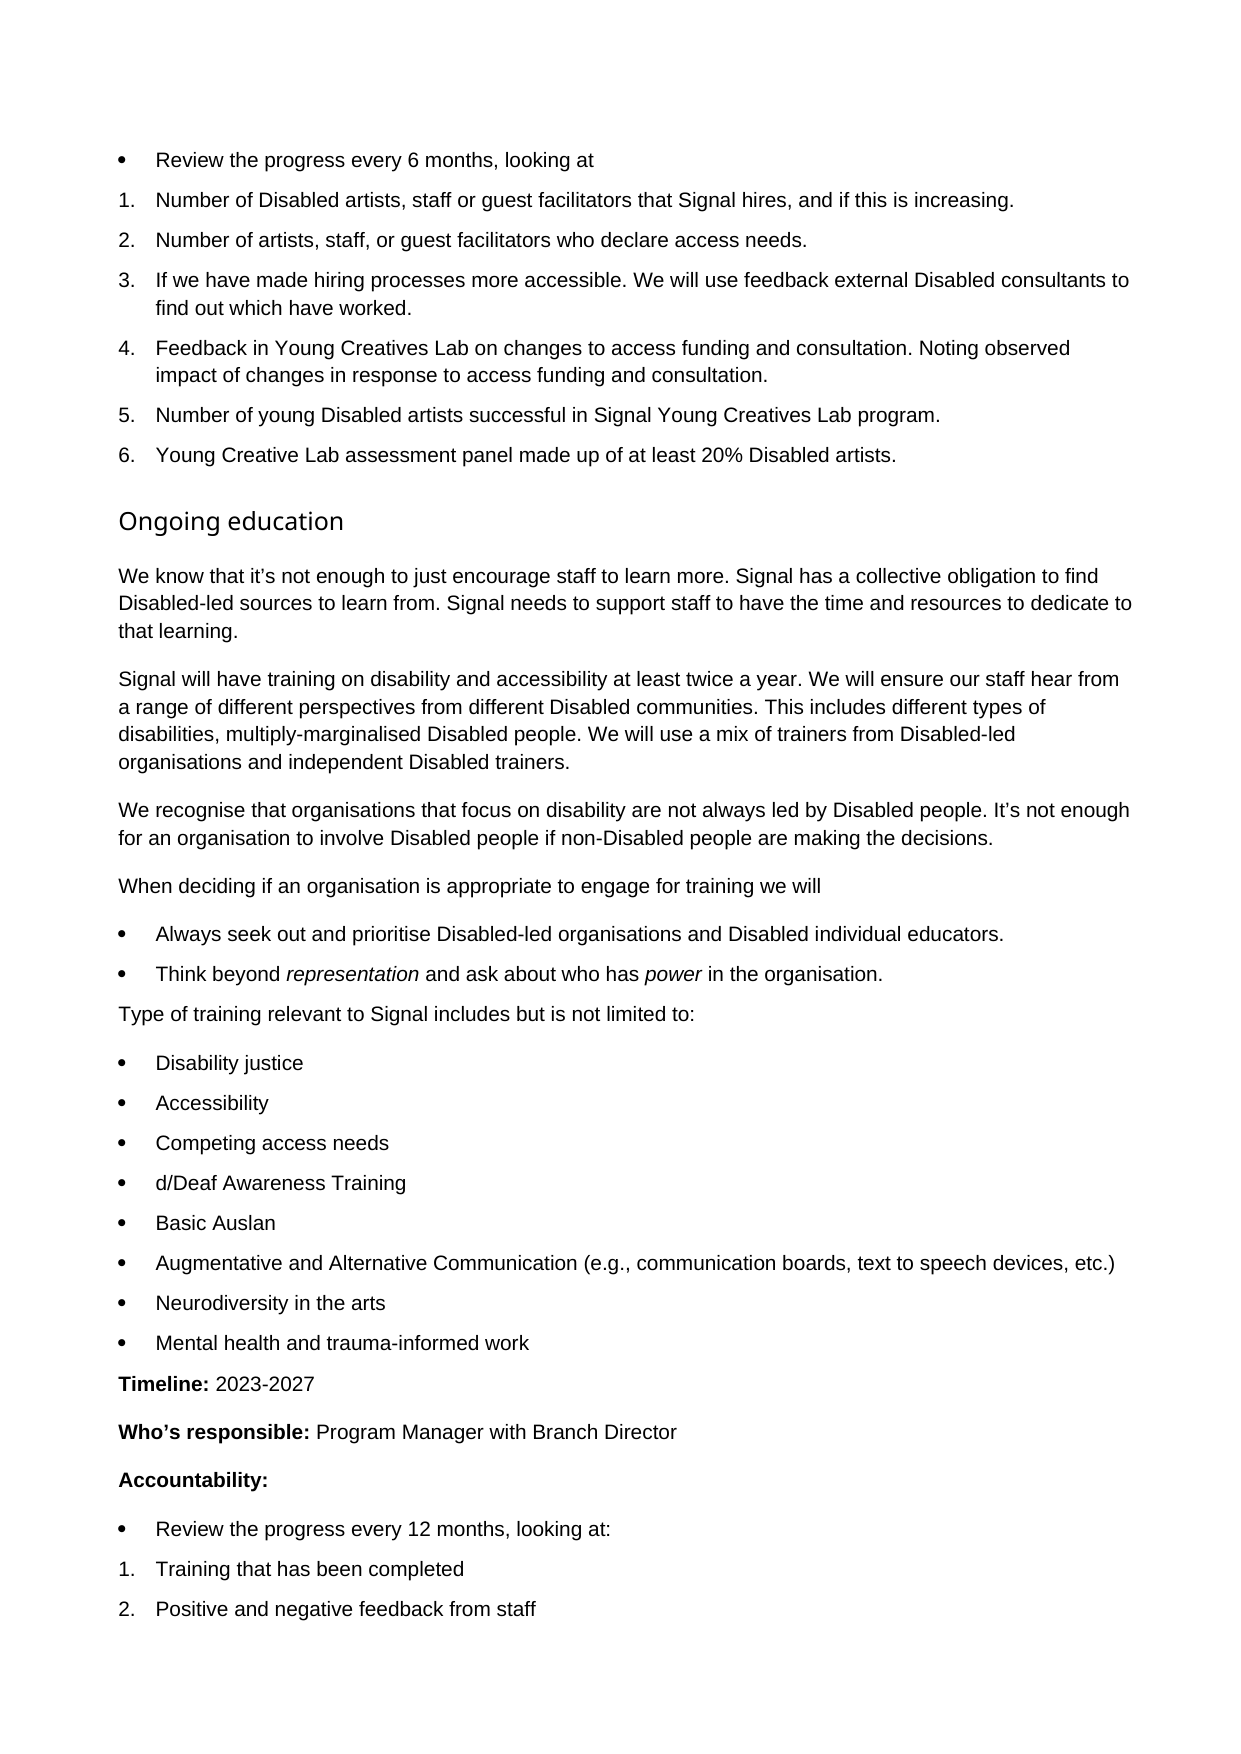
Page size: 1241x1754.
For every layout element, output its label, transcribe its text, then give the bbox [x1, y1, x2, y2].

list Review the progress every 6 months, looking at [118, 148, 1137, 172]
list Number of young Disabled artists successful in Signal Young Creatives Lab program. [118, 403, 1137, 427]
text Timeline: 2023-2027 [118, 1371, 1137, 1395]
text Accountability: [118, 1468, 1137, 1492]
list d/Deaf Awareness Training [118, 1171, 1137, 1195]
list Training that has been completed [118, 1556, 1137, 1580]
list Feedback in Young Creatives Lab on changes to access funding and consultation. Noting observed impact of changes in response to access funding and consultation. [118, 335, 1137, 387]
list Neurodiversity in the arts [118, 1291, 1137, 1315]
text Who’s responsible: Program Manager with Branch Director [118, 1420, 1137, 1444]
text We know that it’s not enough to just encourage staff to learn more. Signal has a collective obligation to find Disabled-led sources to learn from. Signal needs to support staff to have the time and resources to dedicate to that learning. [118, 564, 1137, 643]
list Competing access needs [118, 1131, 1137, 1155]
list Mental health and trauma-informed work [118, 1331, 1137, 1355]
list Augmentative and Alternative Communication (e.g., communication boards, text to speech devices, etc.) [118, 1251, 1137, 1275]
list Review the progress every 12 months, looking at: [118, 1516, 1137, 1540]
list Number of artists, staff, or guest facilitators who declare access needs. [118, 228, 1137, 252]
text Signal will have training on disability and accessibility at least twice a year. We will ensure our staff hear from a range of different perspectives from different Disabled communities. This includes different types of disabilities, multiply-marginalised Disabled people. We will use a mix of trainers from Disabled-led organisations and independent Disabled trainers. [118, 667, 1137, 773]
list Always seek out and prioritise Disabled-led organisations and Disabled individual educators. [118, 922, 1137, 946]
list Number of Disabled artists, staff or guest facilitators that Signal hires, and if this is increasing. [118, 188, 1137, 212]
text Type of training relevant to Signal includes but is not limited to: [118, 1002, 1137, 1026]
text We recognise that organisations that focus on disability are not always led by Disabled people. It’s not enough for an organisation to involve Disabled people if non-Disabled people are making the decisions. [118, 798, 1137, 849]
list Disability justice [118, 1051, 1137, 1074]
list Think beyond representation and ask about who has power in the organisation. [118, 962, 1137, 986]
list Accessibility [118, 1091, 1137, 1115]
list Basic Auslan [118, 1211, 1137, 1235]
list Young Creative Lab assessment panel made up of at least 20% Disabled artists. [118, 443, 1137, 467]
text When deciding if an organisation is appropriate to engage for training we will [118, 874, 1137, 898]
list If we have made hiring processes more accessible. We will use feedback external Disabled consultants to find out which have worked. [118, 268, 1137, 319]
list Positive and negative feedback from staff [118, 1596, 1137, 1620]
subtitle Ongoing education [118, 504, 1137, 538]
